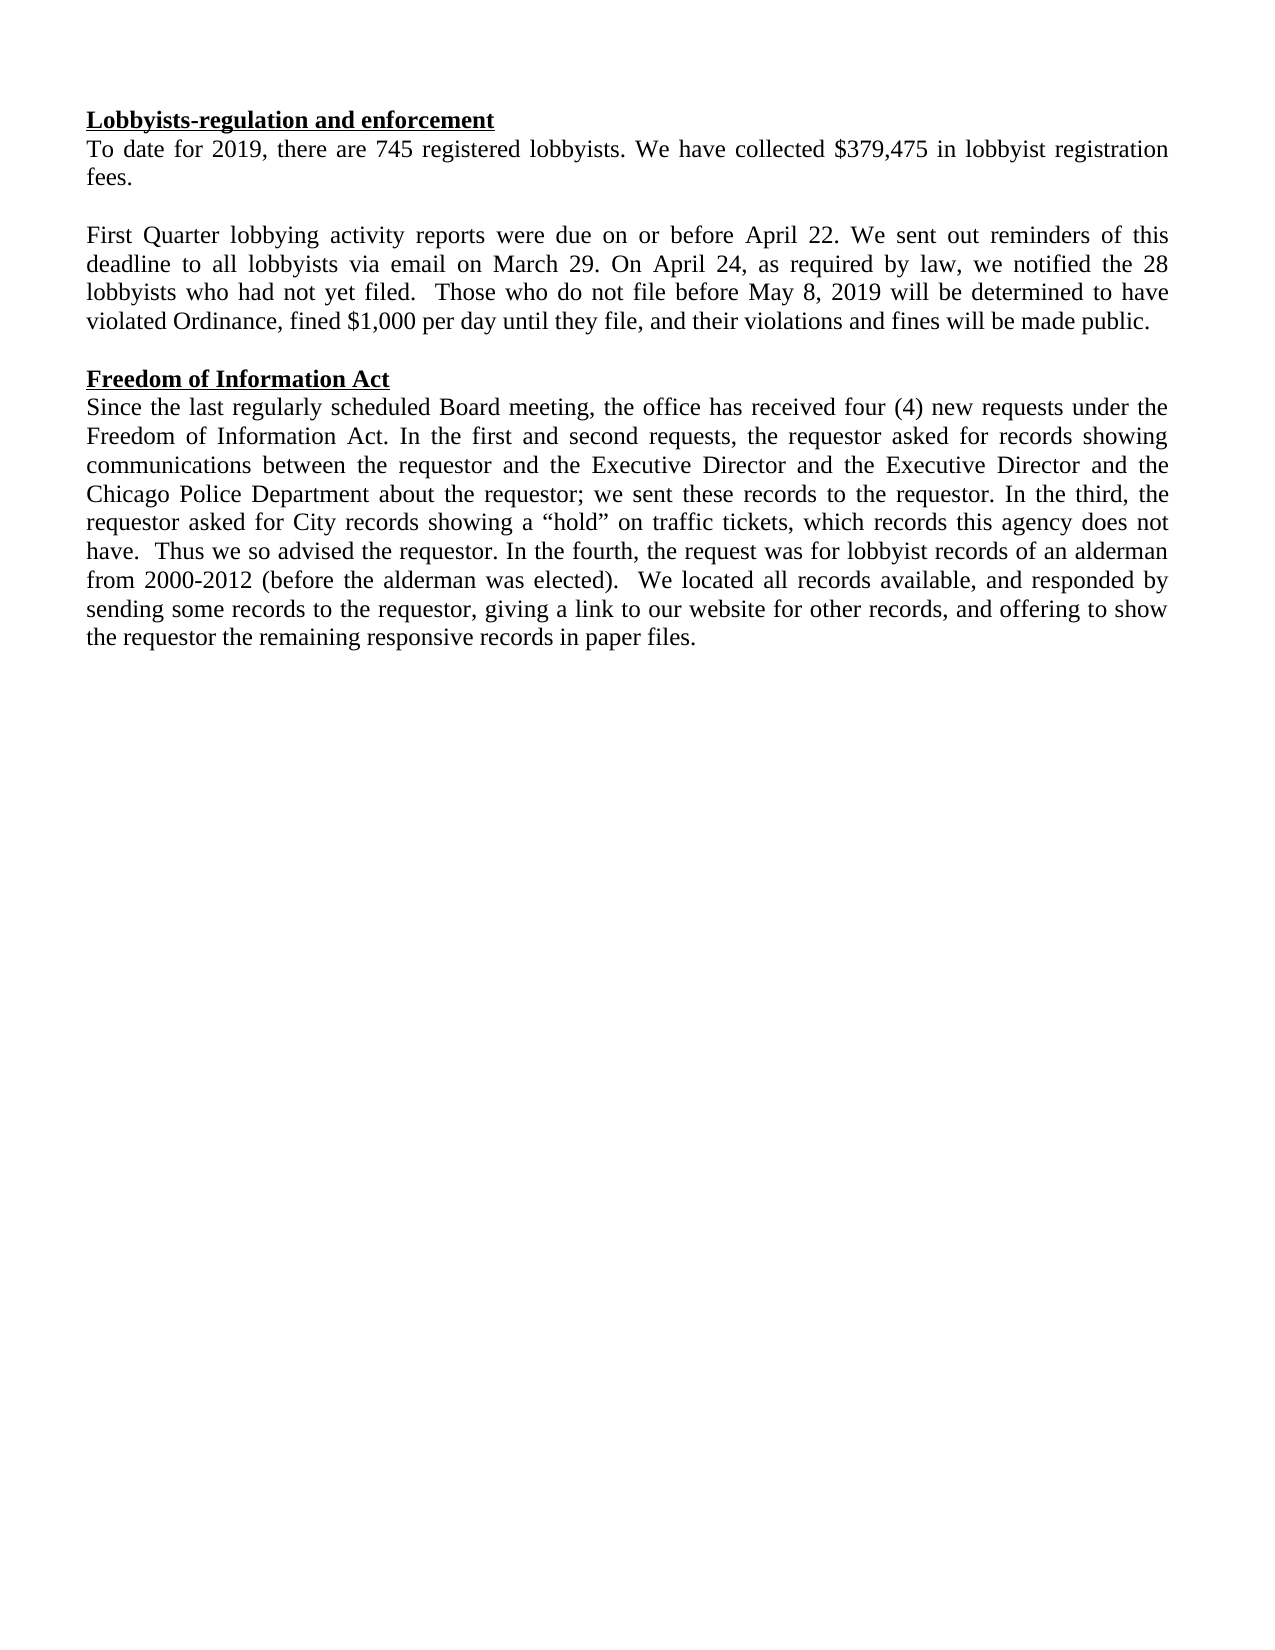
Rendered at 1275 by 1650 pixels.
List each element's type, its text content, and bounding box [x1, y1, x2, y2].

text To date for 2019, there are 745 registered lobbyists. We have collected $379,475 in lobbyist registration fees. [86, 134, 1170, 191]
text Lobbyists-regulation and enforcement [86, 105, 1170, 134]
text Freedom of Information Act [86, 364, 1170, 392]
text First Quarter lobbying activity reports were due on or before April 22. We sent out reminders of this deadline to all lobbyists via email on March 29. On April 24, as required by law, we notified the 28 lobbyists who had not yet filed. Those who do not file before May 8, 2019 will be determined to have violated Ordinance, fined $1,000 per day until they file, and their violations and fines will be made public. [86, 220, 1170, 335]
text Since the last regularly scheduled Board meeting, the office has received four (4) new requests under the Freedom of Information Act. In the first and second requests, the requestor asked for records showing communications between the requestor and the Executive Director and the Executive Director and the Chicago Police Department about the requestor; we sent these records to the requestor. In the third, the requestor asked for City records showing a “hold” on traffic tickets, which records this agency does not have. Thus we so advised the requestor. In the fourth, the request was for lobbyist records of an alderman from 2000-2012 (before the alderman was elected). We located all records available, and responded by sending some records to the requestor, giving a link to our website for other records, and offering to show the requestor the remaining responsive records in paper files. [86, 392, 1170, 651]
